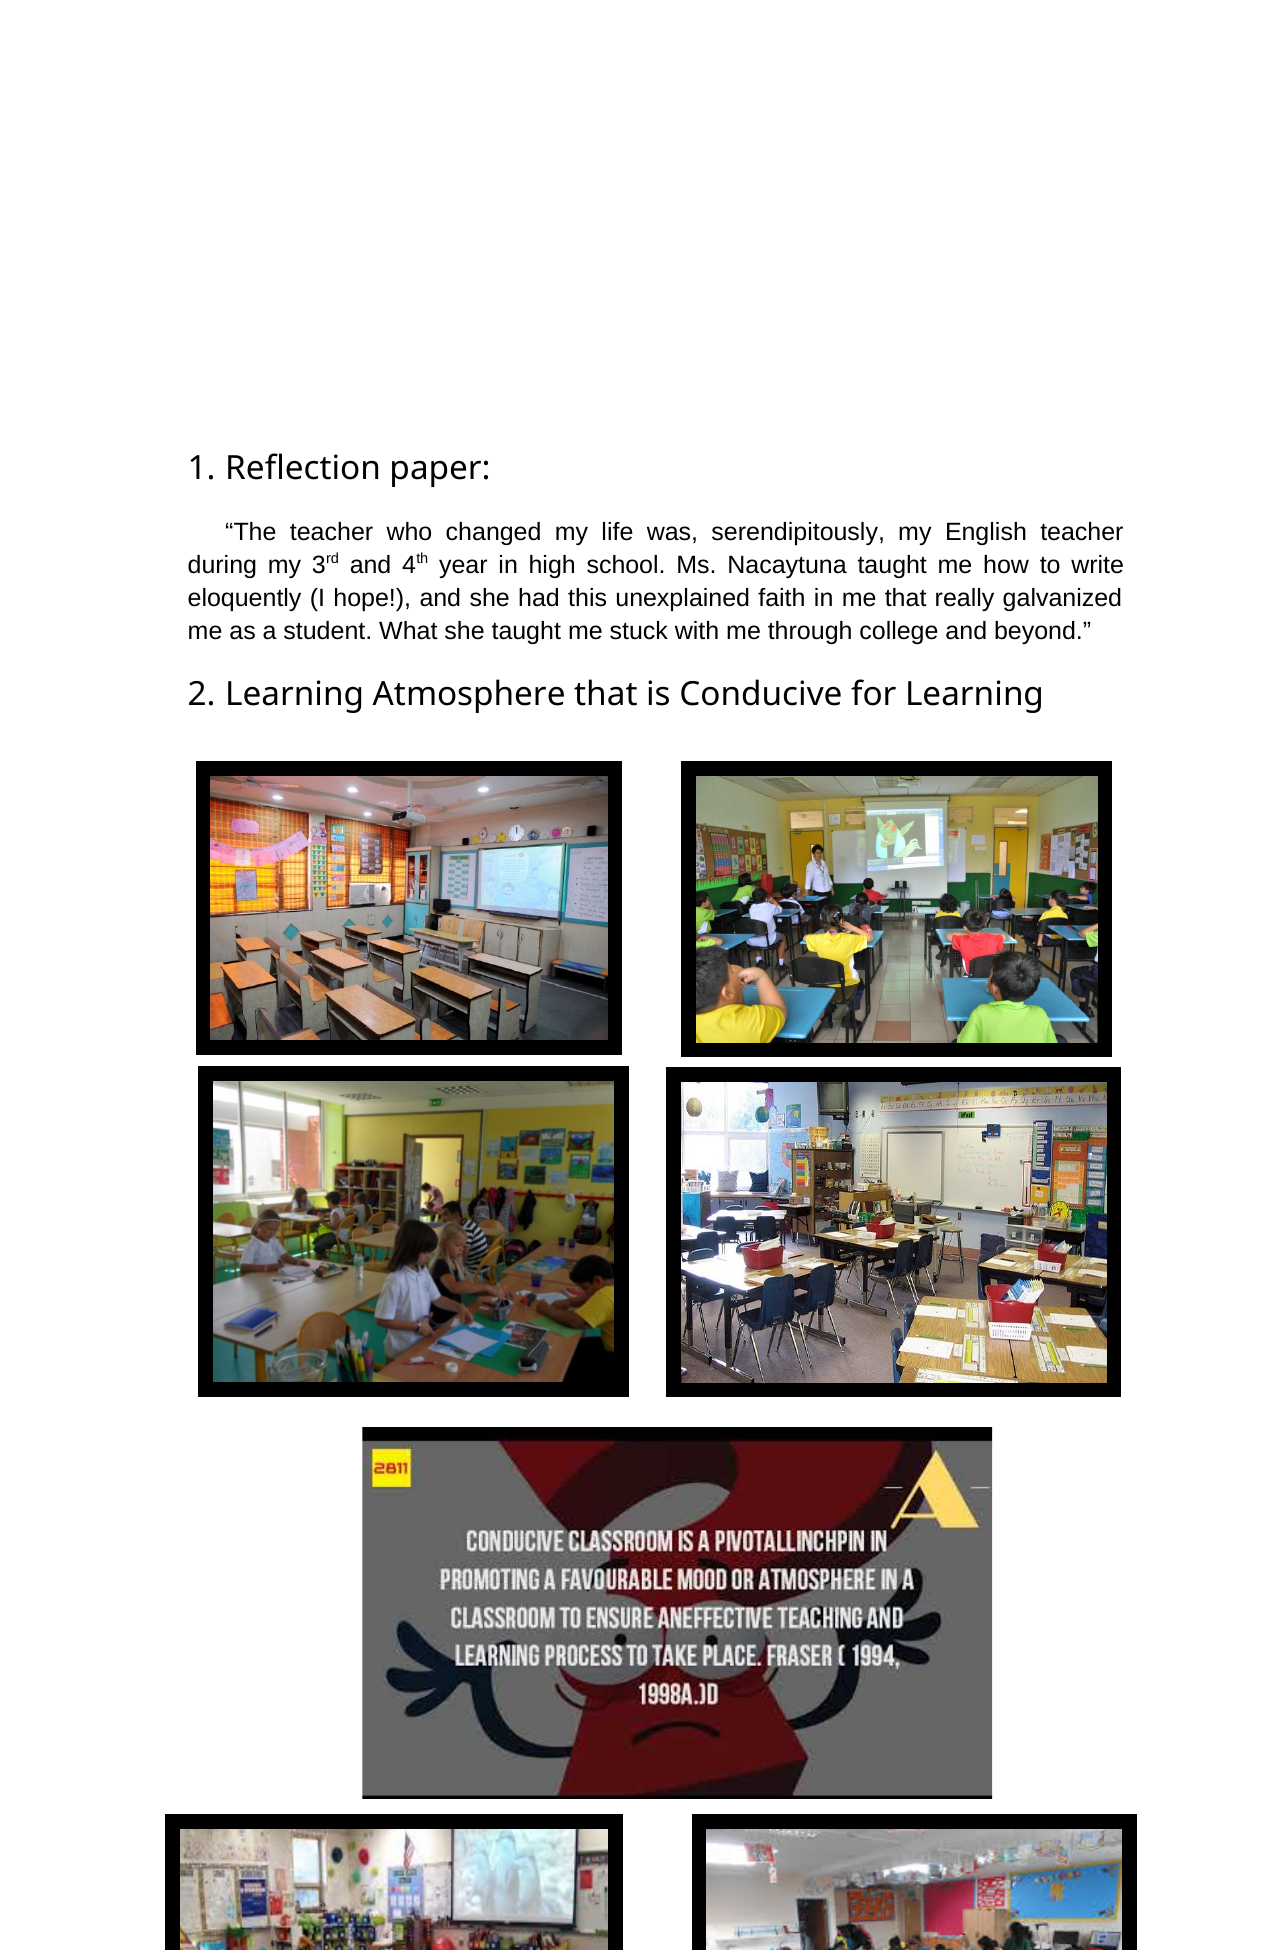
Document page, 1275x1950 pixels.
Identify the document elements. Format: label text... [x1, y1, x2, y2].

picture [696, 776, 1098, 1043]
list Reflection paper: [187, 444, 1125, 489]
picture [706, 1829, 1122, 1950]
list Learning Atmosphere that is Conducive for Learning [187, 670, 1125, 715]
picture [362, 1427, 993, 1799]
picture [681, 1082, 1107, 1383]
picture [213, 1081, 614, 1382]
picture [210, 776, 608, 1040]
text “The teacher who changed my life was, serendipitously, my English teacher during my 3rd and 4th year in high school. Ms. Nacaytuna taught me how to write eloquently (I hope!), and she had this unexplained faith in me that really galvanized me as a student. What she taught me stuck with me through college and beyond.” [187, 517, 1125, 645]
picture [180, 1829, 608, 1950]
